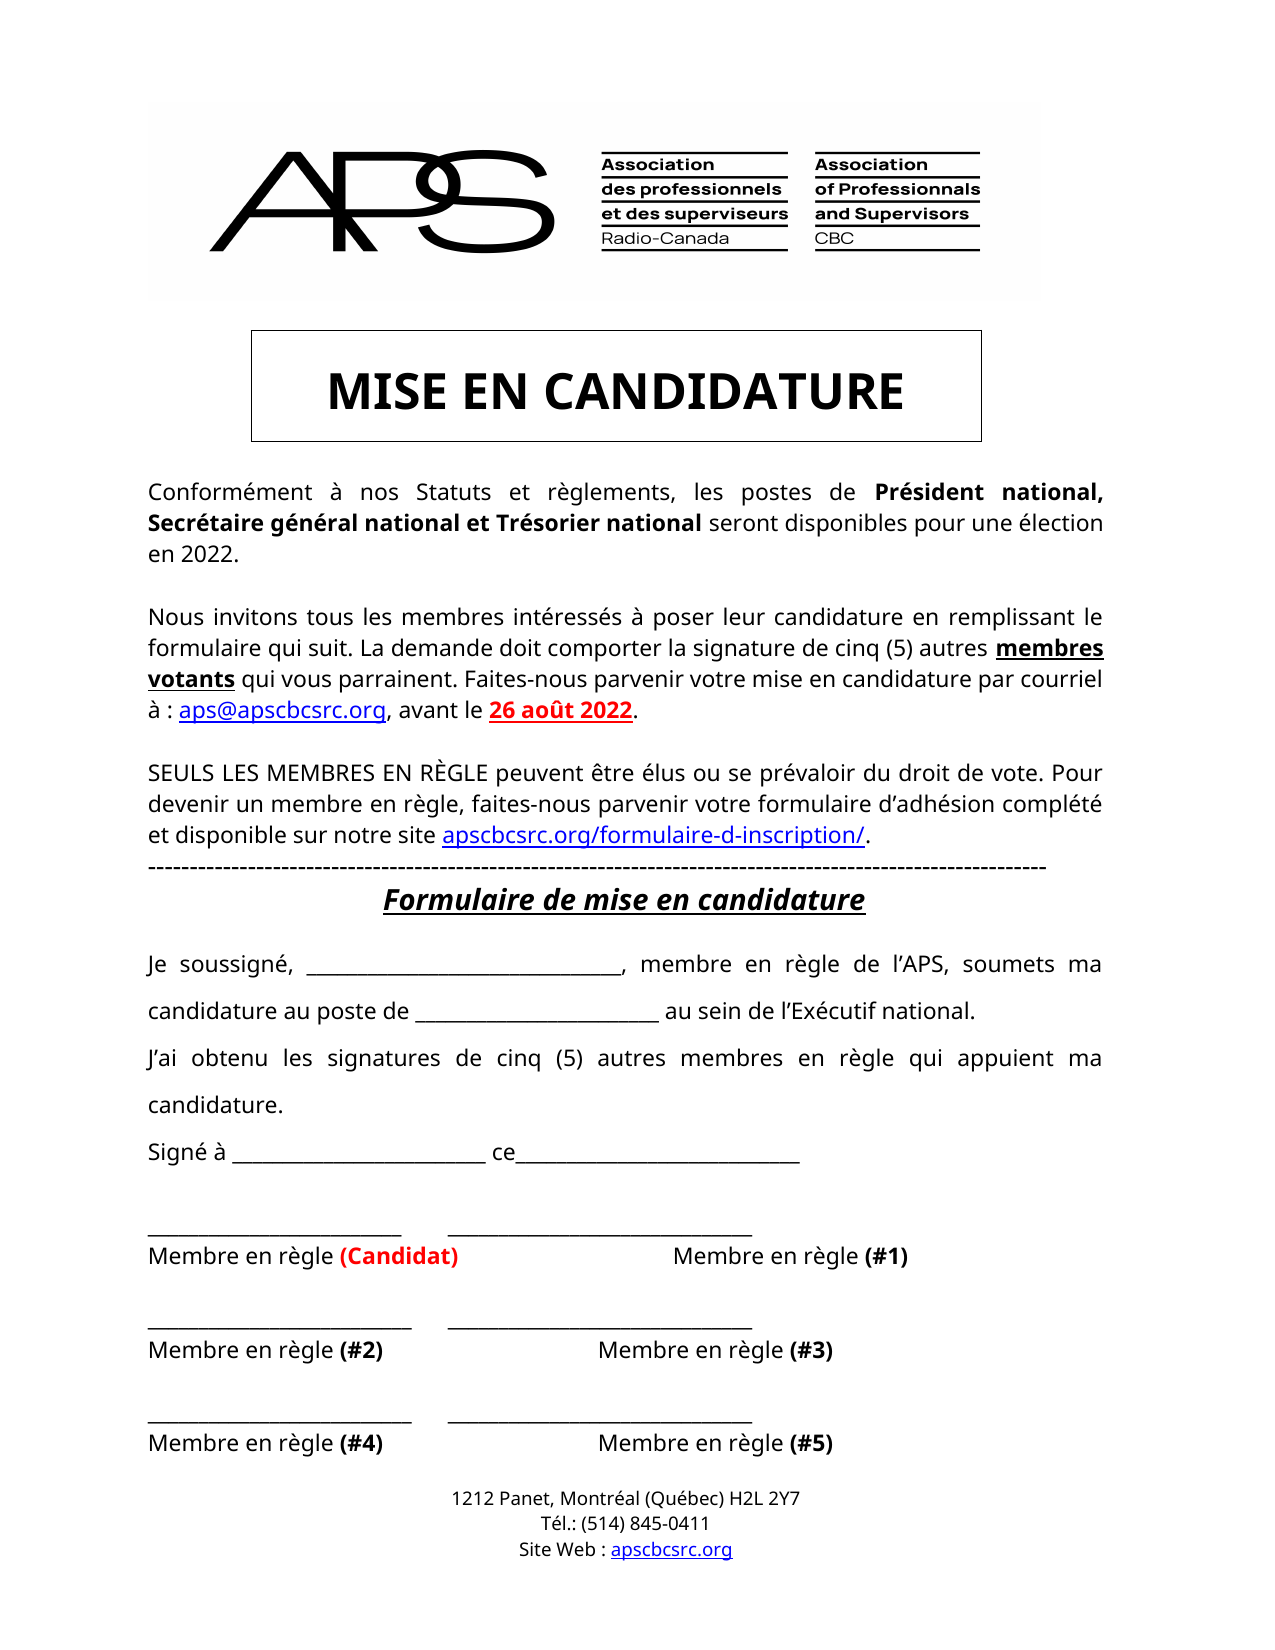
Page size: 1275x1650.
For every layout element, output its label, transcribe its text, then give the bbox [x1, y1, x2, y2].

text __________________________ ______________________________ [148, 1396, 1104, 1427]
text Site Web : apscbcsrc.org [148, 1536, 1104, 1562]
subtitle Formulaire de mise en candidature [148, 879, 1104, 919]
text SEULS LES MEMBRES EN RÈGLE peuvent être élus ou se prévaloir du droit de vote. Pour devenir un membre en règle, faites-nous parvenir votre formulaire d’adhésion complété et disponible sur notre site apscbcsrc.org/formulaire-d-inscription/. [148, 757, 1104, 851]
text Signé à _________________________ ce____________________________ [148, 1135, 1104, 1167]
text ------------------------------------------------------------------------------------------------------------ [148, 851, 1104, 879]
text __________________________ ______________________________ [148, 1302, 1104, 1334]
text 1212 Panet, Montréal (Québec) H2L 2Y7 [148, 1485, 1104, 1511]
text Je soussigné, _______________________________, membre en règle de l’APS, soumets ma candidature au poste de ________________________ au sein de l’Exécutif national. [148, 948, 1104, 1026]
text Tél.: (514) 845-0411 [148, 1511, 1104, 1536]
subtitle MISE EN CANDIDATURE [252, 331, 981, 441]
picture [147, 102, 1042, 301]
text Membre en règle (#2) Membre en règle (#3) [148, 1334, 1104, 1365]
text Nous invitons tous les membres intéressés à poser leur candidature en remplissant le formulaire qui suit. La demande doit comporter la signature de cinq (5) autres membres votants qui vous parrainent. Faites-nous parvenir votre mise en candidature par courriel à : aps@apscbcsrc.org, avant le 26 août 2022. [148, 601, 1104, 726]
text J’ai obtenu les signatures de cinq (5) autres membres en règle qui appuient ma candidature. [148, 1042, 1104, 1120]
text _________________________ ______________________________ [148, 1209, 1104, 1240]
text Membre en règle (#4) Membre en règle (#5) [148, 1427, 1104, 1459]
text Conformément à nos Statuts et règlements, les postes de Président national, Secrétaire général national et Trésorier national seront disponibles pour une élection en 2022. [148, 476, 1104, 569]
text Membre en règle (Candidat) Membre en règle (#1) [148, 1240, 1104, 1271]
